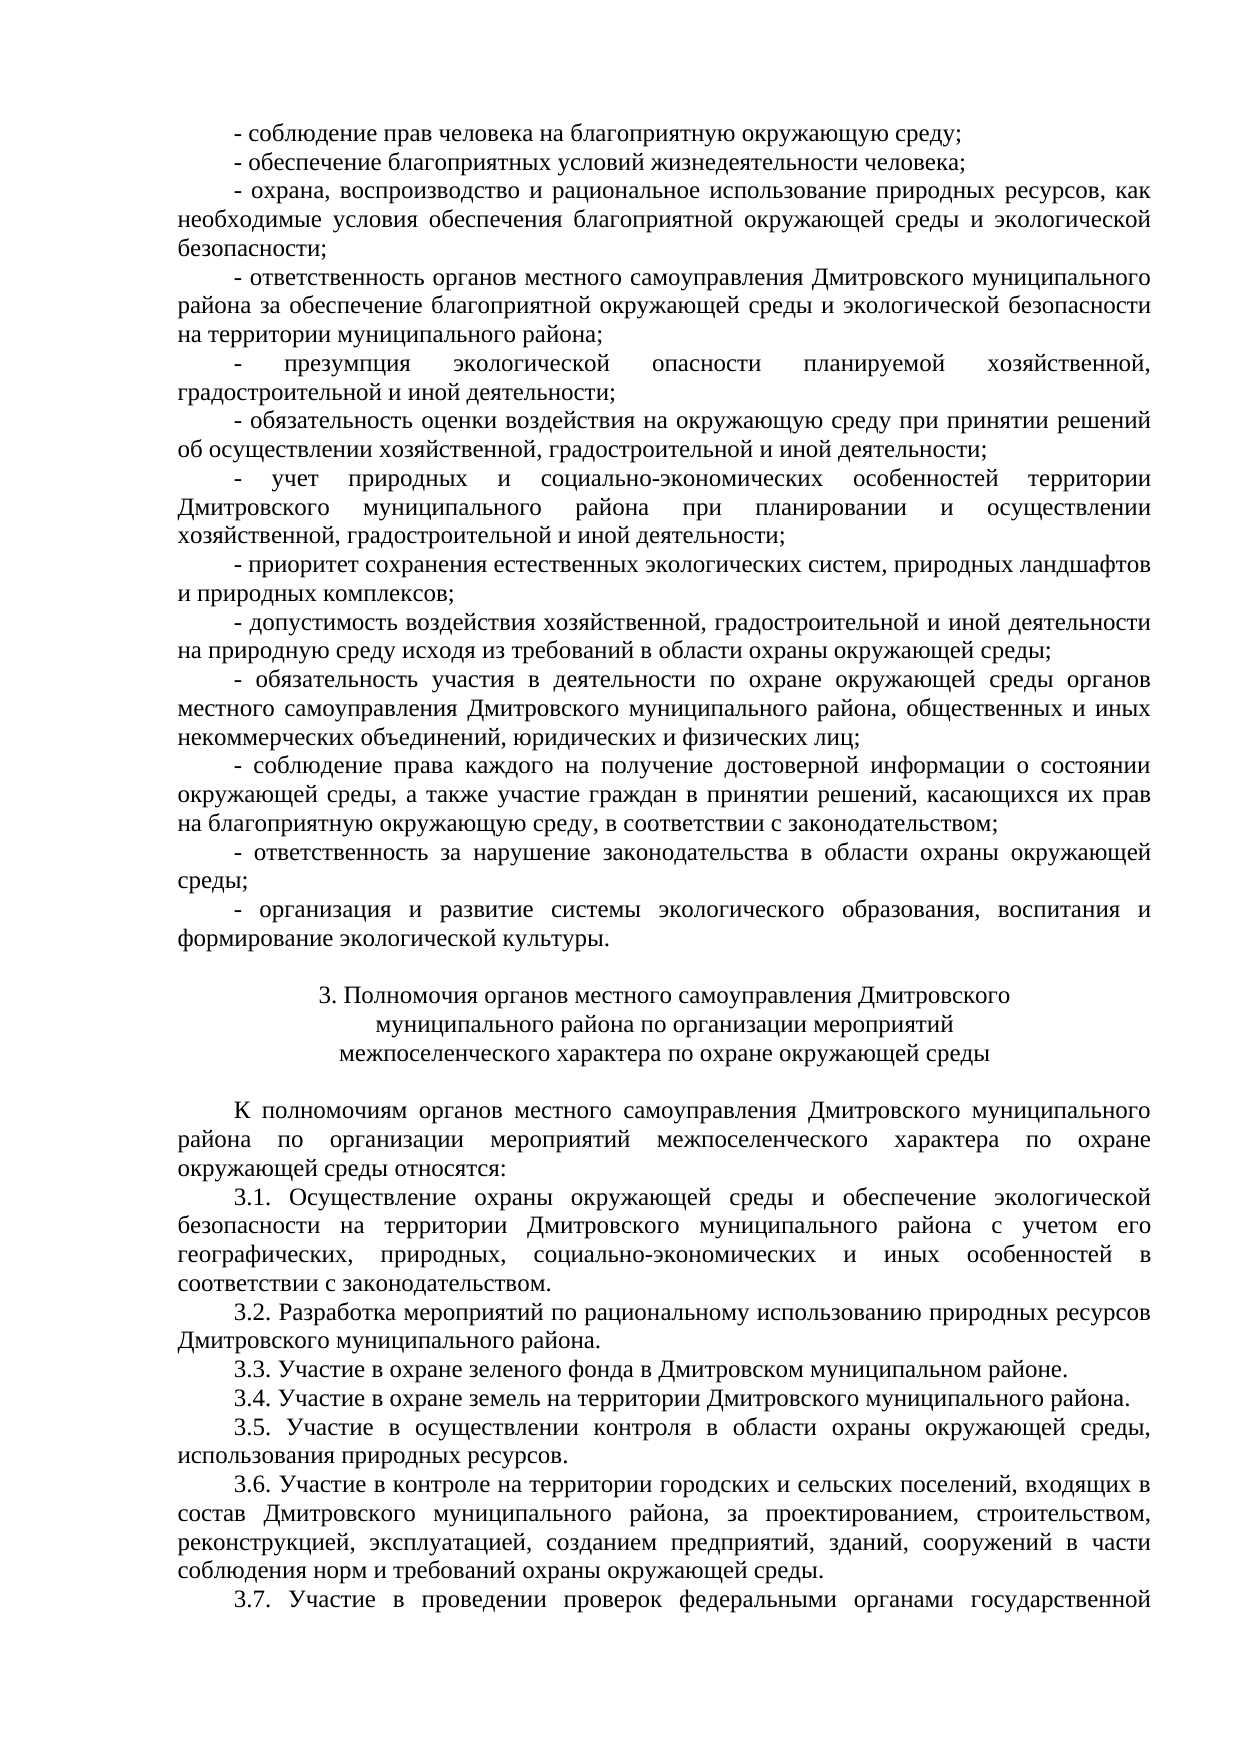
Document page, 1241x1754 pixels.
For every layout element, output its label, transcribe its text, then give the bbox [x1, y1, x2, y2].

text - обязательность оценки воздействия на окружающую среду при принятии решений об осуществлении хозяйственной, градостроительной и иной деятельности; [177, 406, 1152, 463]
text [177, 1584, 1152, 1613]
text 3.6. Участие в контроле на территории городских и сельских поселений, входящих в состав Дмитровского муниципального района, за проектированием, строительством, реконструкцией, эксплуатацией, созданием предприятий, зданий, сооружений в части соблюдения норм и требований охраны окружающей среды. [177, 1469, 1152, 1584]
text - учет природных и социально-экономических особенностей территории Дмитровского муниципального района при планировании и осуществлении хозяйственной, градостроительной и иной деятельности; [177, 463, 1152, 549]
text - соблюдение прав человека на благоприятную окружающую среду; [177, 118, 1152, 147]
text К полномочиям органов местного самоуправления Дмитровского муниципального района по организации мероприятий межпоселенческого характера по охране окружающей среды относятся: [177, 1096, 1152, 1182]
text 3.3. Участие в охране зеленого фонда в Дмитровском муниципальном районе. [177, 1354, 1152, 1383]
text 3. Полномочия органов местного самоуправления Дмитровского [177, 981, 1152, 1009]
text муниципального района по организации мероприятий [177, 1009, 1152, 1038]
text 3.5. Участие в осуществлении контроля в области охраны окружающей среды, использования природных ресурсов. [177, 1412, 1152, 1469]
text - допустимость воздействия хозяйственной, градостроительной и иной деятельности на природную среду исходя из требований в области охраны окружающей среды; [177, 607, 1152, 664]
text 3.1. Осуществление охраны окружающей среды и обеспечение экологической безопасности на территории Дмитровского муниципального района с учетом его географических, природных, социально-экономических и иных особенностей в соответствии с законодательством. [177, 1182, 1152, 1297]
text - приоритет сохранения естественных экологических систем, природных ландшафтов и природных комплексов; [177, 549, 1152, 607]
text - презумпция экологической опасности планируемой хозяйственной, градостроительной и иной деятельности; [177, 348, 1152, 406]
text 3.4. Участие в охране земель на территории Дмитровского муниципального района. [177, 1383, 1152, 1412]
text - охрана, воспроизводство и рациональное использование природных ресурсов, как необходимые условия обеспечения благоприятной окружающей среды и экологической безопасности; [177, 176, 1152, 262]
text 3.2. Разработка мероприятий по рациональному использованию природных ресурсов Дмитровского муниципального района. [177, 1297, 1152, 1354]
text - соблюдение права каждого на получение достоверной информации о состоянии окружающей среды, а также участие граждан в принятии решений, касающихся их прав на благоприятную окружающую среду, в соответствии с законодательством; [177, 751, 1152, 837]
text межпоселенческого характера по охране окружающей среды [177, 1038, 1152, 1067]
text - ответственность за нарушение законодательства в области охраны окружающей среды; [177, 837, 1152, 894]
text - обязательность участия в деятельности по охране окружающей среды органов местного самоуправления Дмитровского муниципального района, общественных и иных некоммерческих объединений, юридических и физических лиц; [177, 664, 1152, 751]
text - ответственность органов местного самоуправления Дмитровского муниципального района за обеспечение благоприятной окружающей среды и экологической безопасности на территории муниципального района; [177, 262, 1152, 348]
text - организация и развитие системы экологического образования, воспитания и формирование экологической культуры. [177, 894, 1152, 952]
text - обеспечение благоприятных условий жизнедеятельности человека; [177, 147, 1152, 176]
